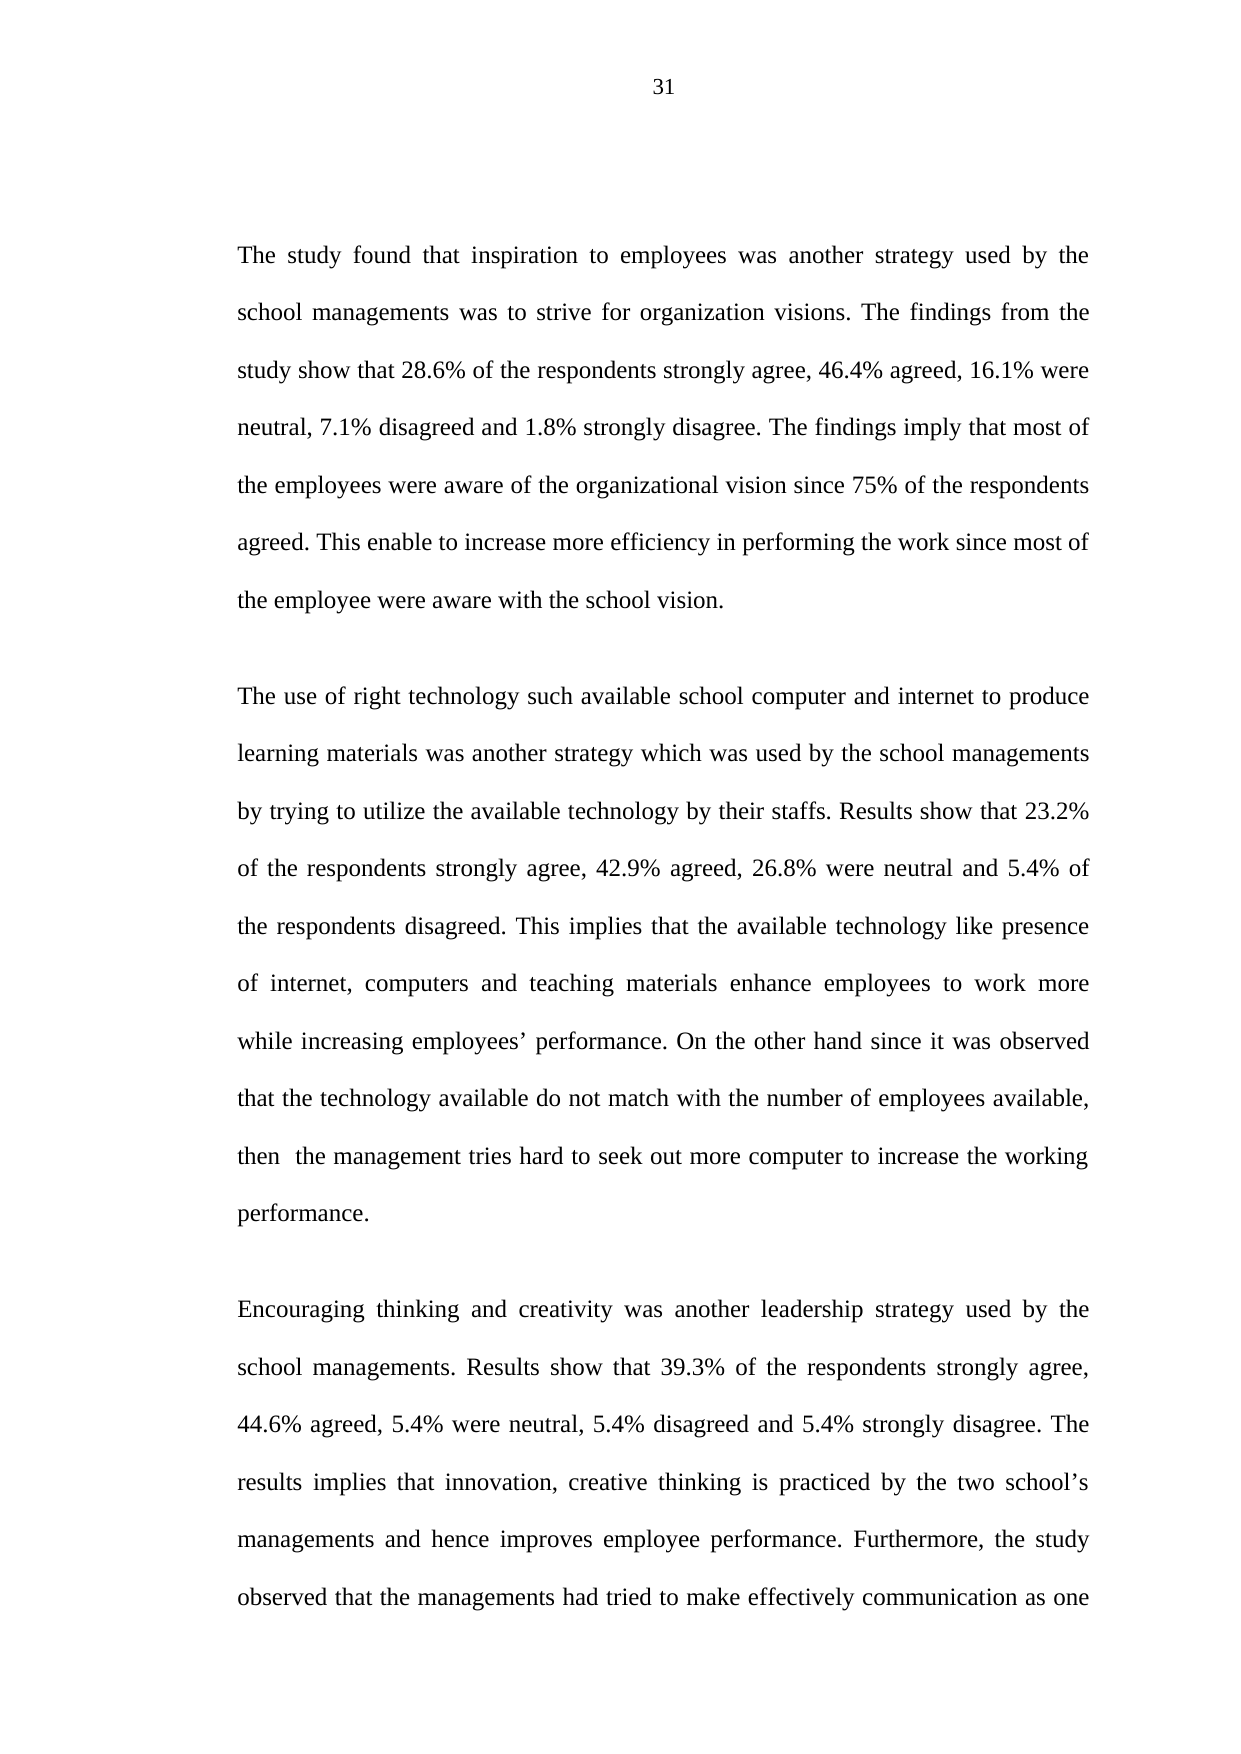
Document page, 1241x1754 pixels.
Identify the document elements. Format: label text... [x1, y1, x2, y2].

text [237, 1294, 1090, 1610]
text The study found that inspiration to employees was another strategy used by the school managements was to strive for organization visions. The findings from the study show that 28.6% of the respondents strongly agree, 46.4% agreed, 16.1% were neutral, 7.1% disagreed and 1.8% strongly disagree. The findings imply that most of the employees were aware of the organizational vision since 75% of the respondents agreed. This enable to increase more efficiency in performing the work since most of the employee were aware with the school vision. [237, 240, 1090, 614]
text The use of right technology such available school computer and internet to produce learning materials was another strategy which was used by the school managements by trying to utilize the available technology by their staffs. Results show that 23.2% of the respondents strongly agree, 42.9% agreed, 26.8% were neutral and 5.4% of the respondents disagreed. This implies that the available technology like presence of internet, computers and teaching materials enhance employees to work more while increasing employees’ performance. On the other hand since it was observed that the technology available do not match with the number of employees available, then the management tries hard to seek out more computer to increase the working performance. [237, 681, 1090, 1227]
